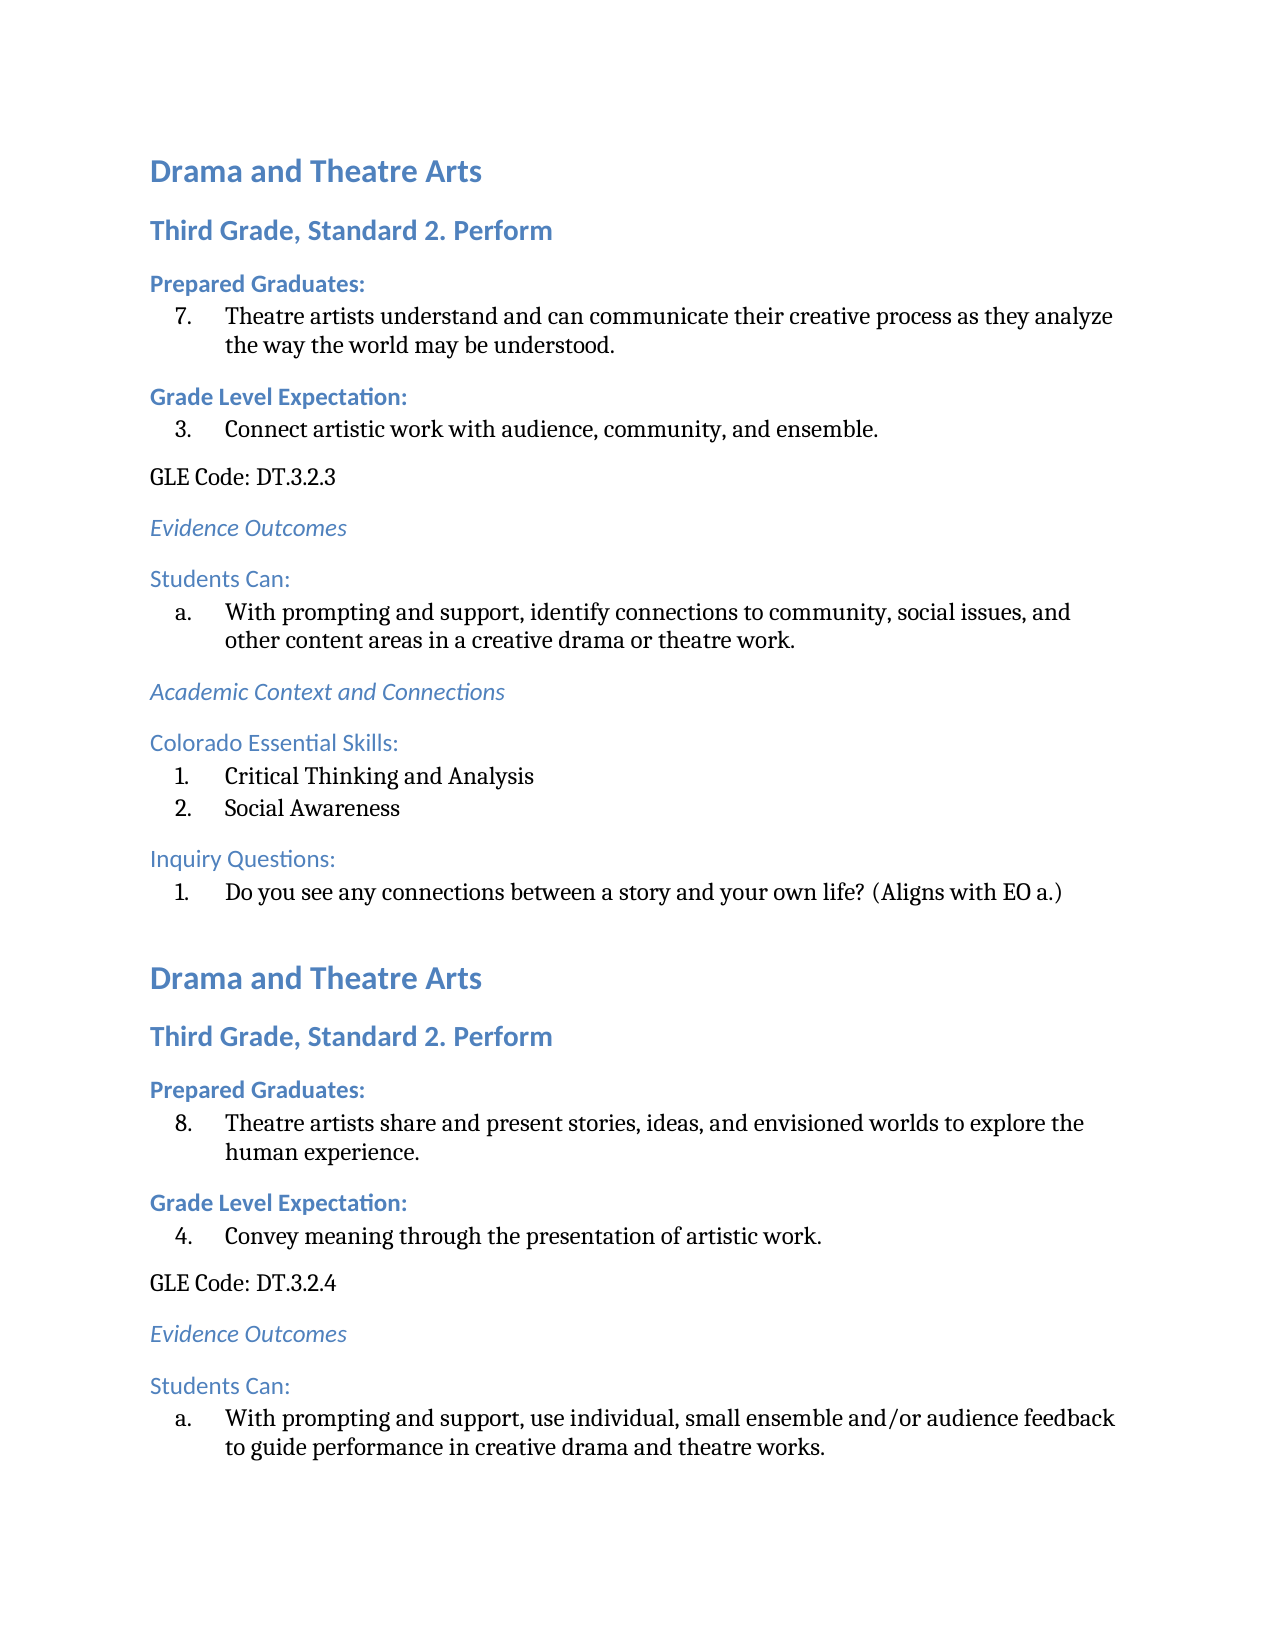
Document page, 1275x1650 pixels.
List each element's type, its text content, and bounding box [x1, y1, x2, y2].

subtitle Grade Level Expectation: [150, 381, 1125, 411]
subtitle Drama and Theatre Arts [150, 150, 1125, 191]
subtitle Prepared Graduates: [150, 268, 1125, 298]
list Critical Thinking and Analysis [175, 762, 1125, 790]
subtitle Students Can: [150, 1370, 1125, 1401]
subtitle Colorado Essential Skills: [150, 727, 1125, 758]
text GLE Code: DT.3.2.4 [150, 1269, 1125, 1298]
list Theatre artists share and present stories, ideas, and envisioned worlds to explore the human experience. [175, 1109, 1125, 1166]
list With prompting and support, use individual, small ensemble and/or audience feedback to guide performance in creative drama and theatre works. [175, 1404, 1125, 1462]
subtitle Evidence Outcomes [150, 512, 1125, 542]
subtitle Academic Context and Connections [150, 676, 1125, 706]
subtitle Drama and Theatre Arts [150, 957, 1125, 997]
subtitle Prepared Graduates: [150, 1075, 1125, 1105]
subtitle Third Grade, Standard 2. Perform [150, 1018, 1125, 1054]
subtitle Evidence Outcomes [150, 1319, 1125, 1349]
list Do you see any connections between a story and your own life? (Aligns with EO a.) [175, 878, 1125, 907]
list Social Awareness [175, 794, 1125, 823]
list Theatre artists understand and can communicate their creative process as they analyze the way the world may be understood. [175, 302, 1125, 360]
subtitle Grade Level Expectation: [150, 1187, 1125, 1218]
subtitle Students Can: [150, 563, 1125, 594]
list Convey meaning through the presentation of artistic work. [175, 1222, 1125, 1250]
list With prompting and support, identify connections to community, social issues, and other content areas in a creative drama or theatre work. [175, 598, 1125, 655]
list Connect artistic work with audience, community, and ensemble. [175, 415, 1125, 444]
text GLE Code: DT.3.2.3 [150, 462, 1125, 491]
subtitle Inquiry Questions: [150, 844, 1125, 874]
subtitle Third Grade, Standard 2. Perform [150, 212, 1125, 247]
